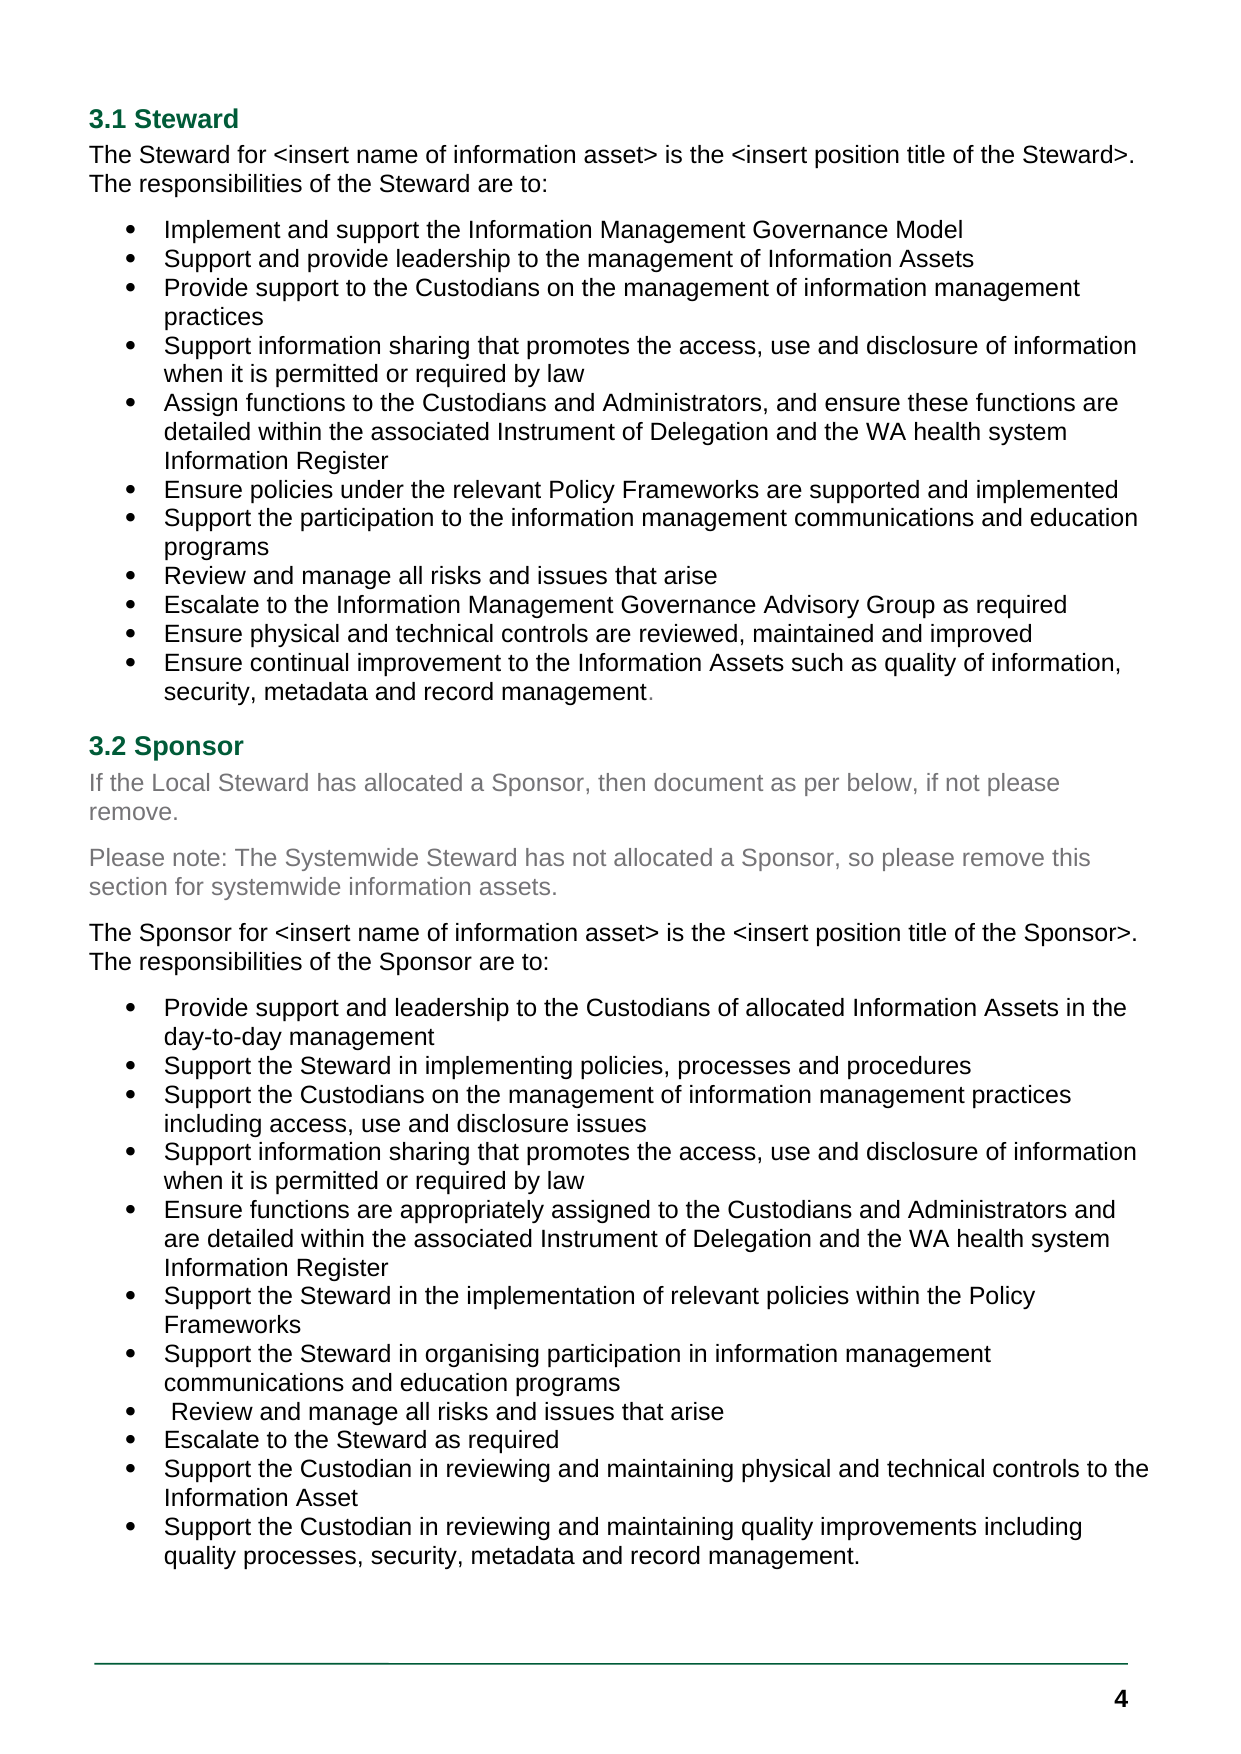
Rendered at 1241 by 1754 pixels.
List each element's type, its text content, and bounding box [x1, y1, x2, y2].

list Support the participation to the information management communications and education programs [126, 503, 1152, 561]
list Support the Custodians on the management of information management practices including access, use and disclosure issues [126, 1080, 1152, 1137]
list Support information sharing that promotes the access, use and disclosure of information when it is permitted or required by law [126, 1137, 1152, 1195]
text If the Local Steward has allocated a Sponsor, then document as per below, if not please remove. [89, 768, 1152, 825]
list Escalate to the Steward as required [126, 1425, 1152, 1454]
list Ensure functions are appropriately assigned to the Custodians and Administrators and are detailed within the associated Instrument of Delegation and the WA health system Information Register [126, 1195, 1152, 1281]
list Support and provide leadership to the management of Information Assets [126, 244, 1152, 273]
list Provide support to the Custodians on the management of information management practices [126, 273, 1152, 331]
list Ensure physical and technical controls are reviewed, maintained and improved [126, 619, 1152, 648]
list Provide support and leadership to the Custodians of allocated Information Assets in the day-to-day management [126, 993, 1152, 1051]
list Implement and support the Information Management Governance Model [126, 215, 1152, 244]
text Please note: The Systemwide Steward has not allocated a Sponsor, so please remove this section for systemwide information assets. [89, 843, 1152, 900]
subtitle Steward [89, 103, 1152, 134]
list Escalate to the Information Management Governance Advisory Group as required [126, 590, 1152, 619]
list Support the Steward in implementing policies, processes and procedures [126, 1051, 1152, 1080]
list Support information sharing that promotes the access, use and disclosure of information when it is permitted or required by law [126, 331, 1152, 388]
list Review and manage all risks and issues that arise [126, 561, 1152, 590]
list Assign functions to the Custodians and Administrators, and ensure these functions are detailed within the associated Instrument of Delegation and the WA health system Information Register [126, 388, 1152, 474]
list Ensure continual improvement to the Information Assets such as quality of information, security, metadata and record management. [126, 648, 1152, 705]
list Support the Custodian in reviewing and maintaining quality improvements including quality processes, security, metadata and record management. [126, 1512, 1152, 1569]
text The Steward for <insert name of information asset> is the <insert position title of the Steward>. The responsibilities of the Steward are to: [89, 140, 1152, 198]
text The Sponsor for <insert name of information asset> is the <insert position title of the Sponsor>. The responsibilities of the Sponsor are to: [89, 918, 1152, 976]
list Support the Steward in organising participation in information management communications and education programs [126, 1339, 1152, 1397]
list Review and manage all risks and issues that arise [126, 1397, 1152, 1425]
list Support the Custodian in reviewing and maintaining physical and technical controls to the Information Asset [126, 1454, 1152, 1512]
list Support the Steward in the implementation of relevant policies within the Policy Frameworks [126, 1281, 1152, 1339]
subtitle Sponsor [89, 730, 1152, 761]
list Ensure policies under the relevant Policy Frameworks are supported and implemented [126, 474, 1152, 503]
